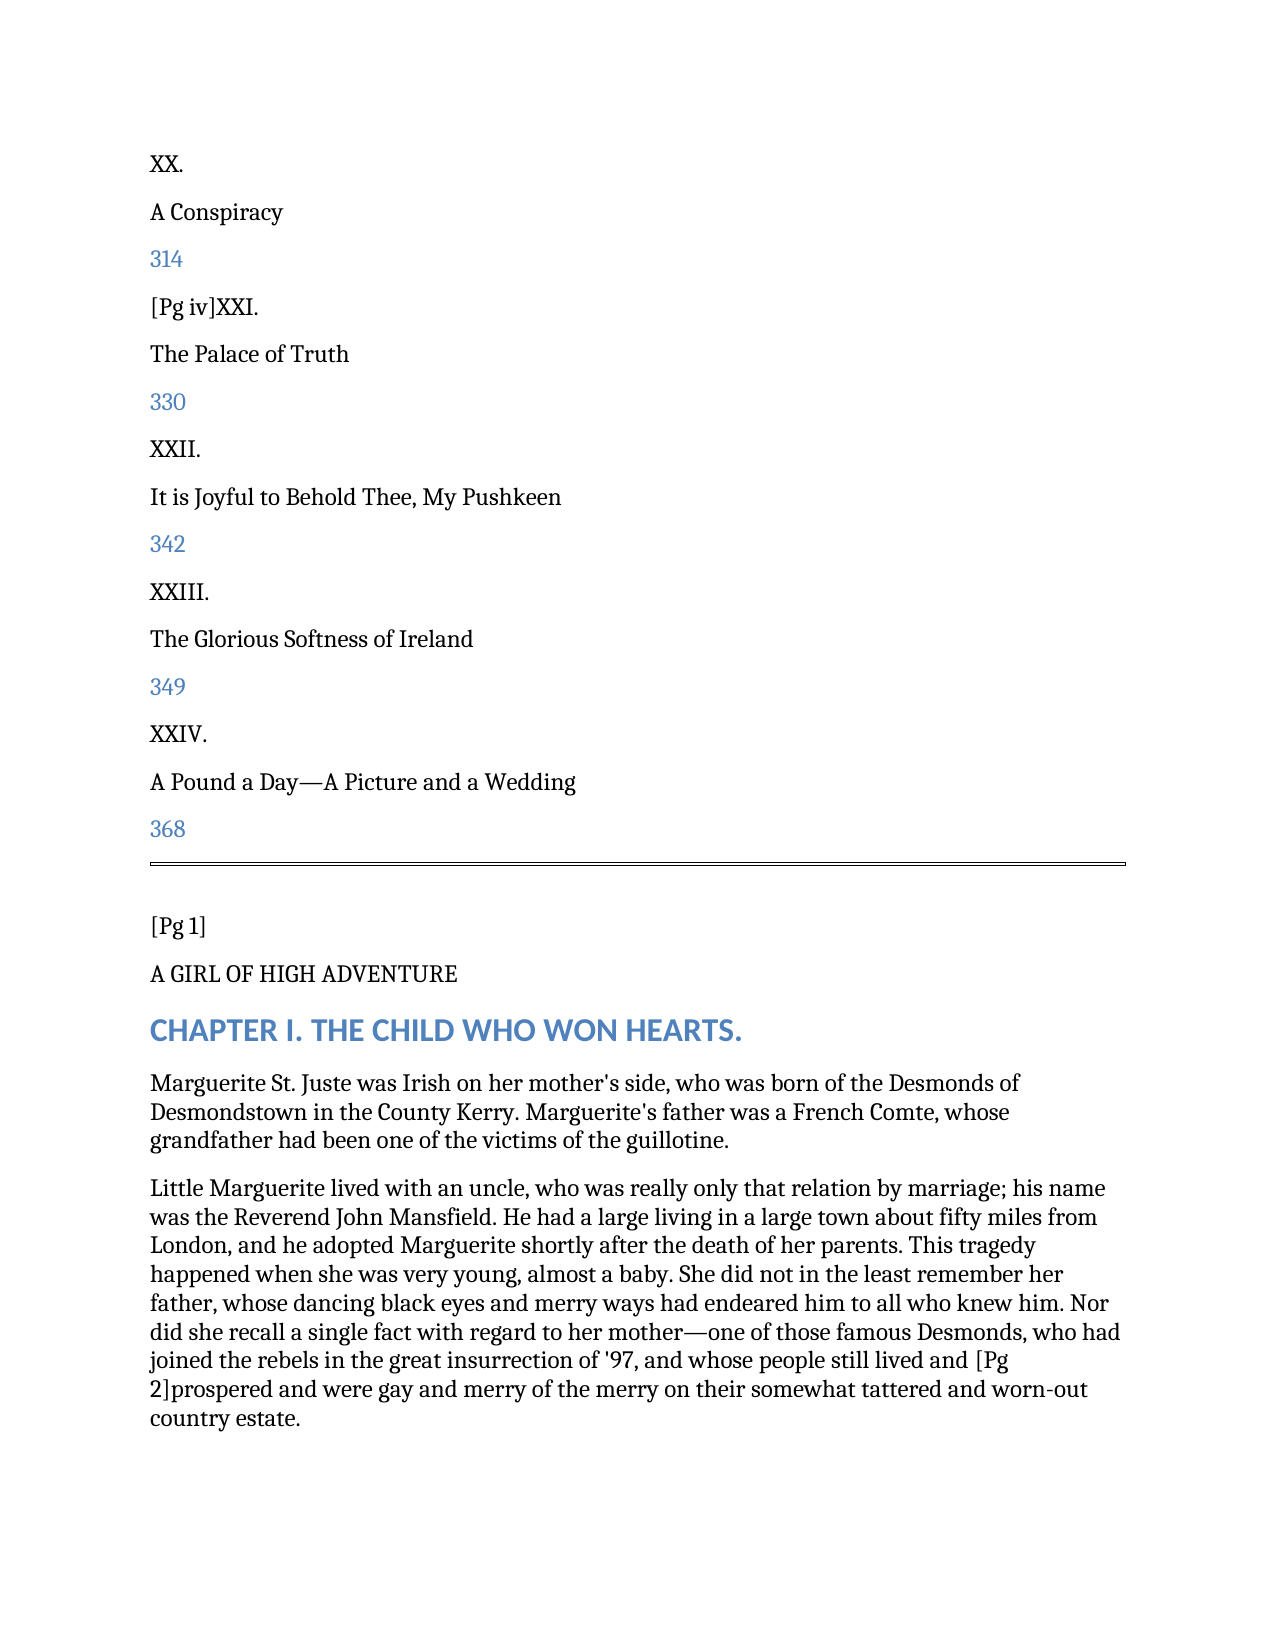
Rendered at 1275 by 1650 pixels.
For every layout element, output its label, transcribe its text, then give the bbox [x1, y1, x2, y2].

text XX. [150, 150, 1125, 179]
text Little Marguerite lived with an uncle, who was really only that relation by marriage; his name was the Reverend John Mansfield. He had a large living in a large town about fifty miles from London, and he adopted Marguerite shortly after the death of her parents. This tragedy happened when she was very young, almost a baby. She did not in the least remember her father, whose dancing black eyes and merry ways had endeared him to all who knew him. Nor did she recall a single fact with regard to her mother—one of those famous Desmonds, who had joined the rebels in the great insurrection of '97, and whose people still lived and [Pg 2]prospered and were gay and merry of the merry on their somewhat tattered and worn-out country estate. [150, 1174, 1125, 1432]
subtitle CHAPTER I. THE CHILD WHO WON HEARTS. [150, 1009, 1125, 1050]
text [Pg 1] [150, 912, 1125, 941]
text 314 [150, 245, 1125, 274]
text Marguerite St. Juste was Irish on her mother's side, who was born of the Desmonds of Desmondstown in the County Kerry. Marguerite's father was a French Comte, whose grandfather had been one of the victims of the guillotine. [150, 1069, 1125, 1155]
text The Palace of Truth [150, 340, 1125, 369]
text XXII. [150, 435, 1125, 464]
text A GIRL OF HIGH ADVENTURE [150, 959, 1125, 988]
text The Glorious Softness of Ireland [150, 625, 1125, 654]
text A Pound a Day—A Picture and a Wedding [150, 767, 1125, 796]
text [Pg iv]XXI. [150, 292, 1125, 321]
text 368 [150, 815, 1125, 844]
text XXIV. [150, 720, 1125, 749]
text 342 [150, 530, 1125, 559]
text A Conspiracy [150, 197, 1125, 226]
text XXIII. [150, 577, 1125, 606]
text 349 [150, 672, 1125, 701]
text 330 [150, 387, 1125, 416]
text It is Joyful to Behold Thee, My Pushkeen [150, 482, 1125, 511]
